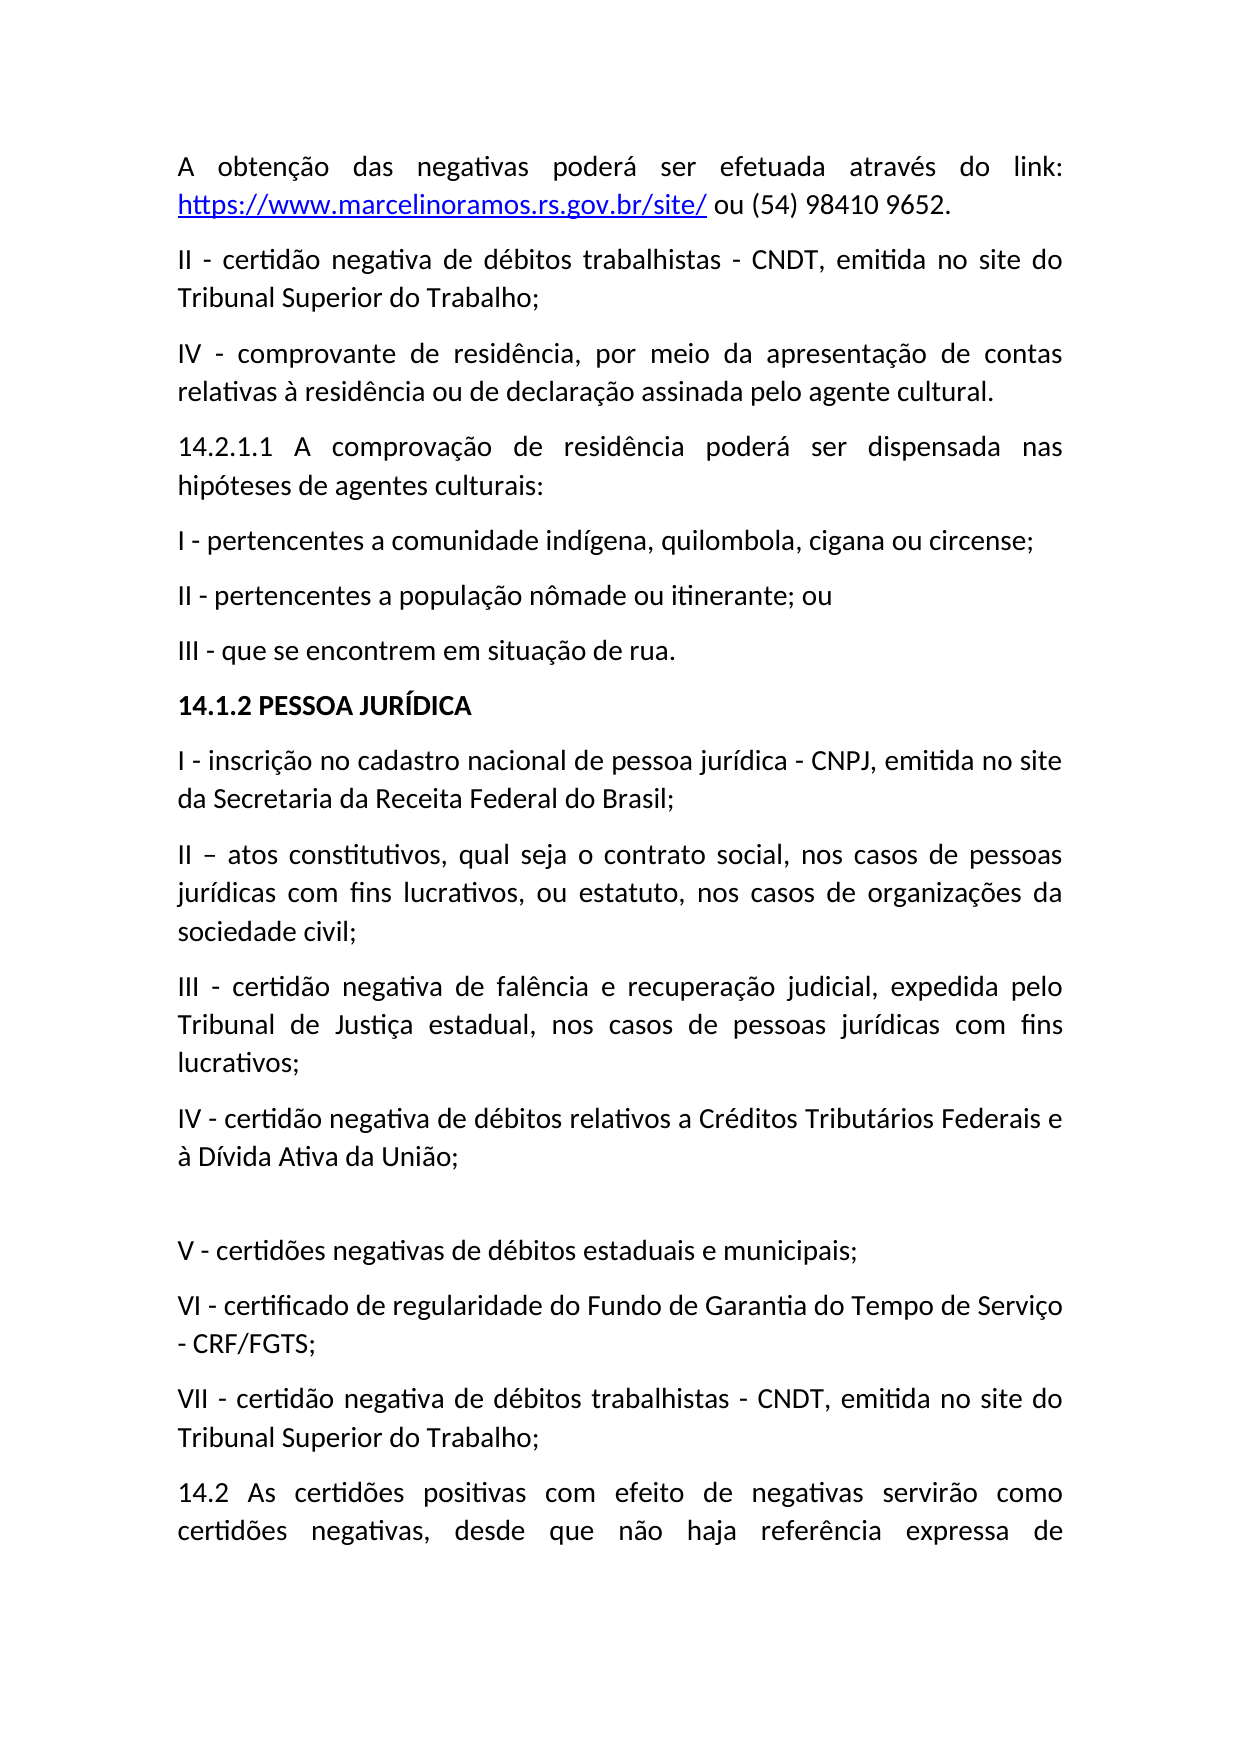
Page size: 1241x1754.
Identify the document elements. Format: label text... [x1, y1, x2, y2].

text I - inscrição no cadastro nacional de pessoa jurídica - CNPJ, emitida no site da Secretaria da Receita Federal do Brasil; [177, 742, 1063, 816]
text 14.1.2 PESSOA JURÍDICA [177, 687, 1063, 723]
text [177, 1474, 1063, 1548]
text I - pertencentes a comunidade indígena, quilombola, cigana ou circense; [177, 522, 1063, 557]
text IV - certidão negativa de débitos relativos a Créditos Tributários Federais e à Dívida Ativa da União; [177, 1100, 1063, 1174]
text VII - certidão negativa de débitos trabalhistas - CNDT, emitida no site do Tribunal Superior do Trabalho; [177, 1380, 1063, 1454]
text III - certidão negativa de falência e recuperação judicial, expedida pelo Tribunal de Justiça estadual, nos casos de pessoas jurídicas com fins lucrativos; [177, 968, 1063, 1080]
text 14.2.1.1 A comprovação de residência poderá ser dispensada nas hipóteses de agentes culturais: [177, 428, 1063, 502]
text V - certidões negativas de débitos estaduais e municipais; [177, 1193, 1063, 1267]
text III - que se encontrem em situação de rua. [177, 632, 1063, 668]
text II - pertencentes a população nômade ou itinerante; ou [177, 577, 1063, 612]
text II - certidão negativa de débitos trabalhistas - CNDT, emitida no site do Tribunal Superior do Trabalho; [177, 241, 1063, 315]
text VI - certificado de regularidade do Fundo de Garantia do Tempo de Serviço - CRF/FGTS; [177, 1287, 1063, 1361]
text IV - comprovante de residência, por meio da apresentação de contas relativas à residência ou de declaração assinada pelo agente cultural. [177, 335, 1063, 409]
text A obtenção das negativas poderá ser efetuada através do link: https://www.marcelinoramos.rs.gov.br/site/ ou (54) 98410 9652. [177, 148, 1063, 222]
text II – atos constitutivos, qual seja o contrato social, nos casos de pessoas jurídicas com fins lucrativos, ou estatuto, nos casos de organizações da sociedade civil; [177, 836, 1063, 948]
